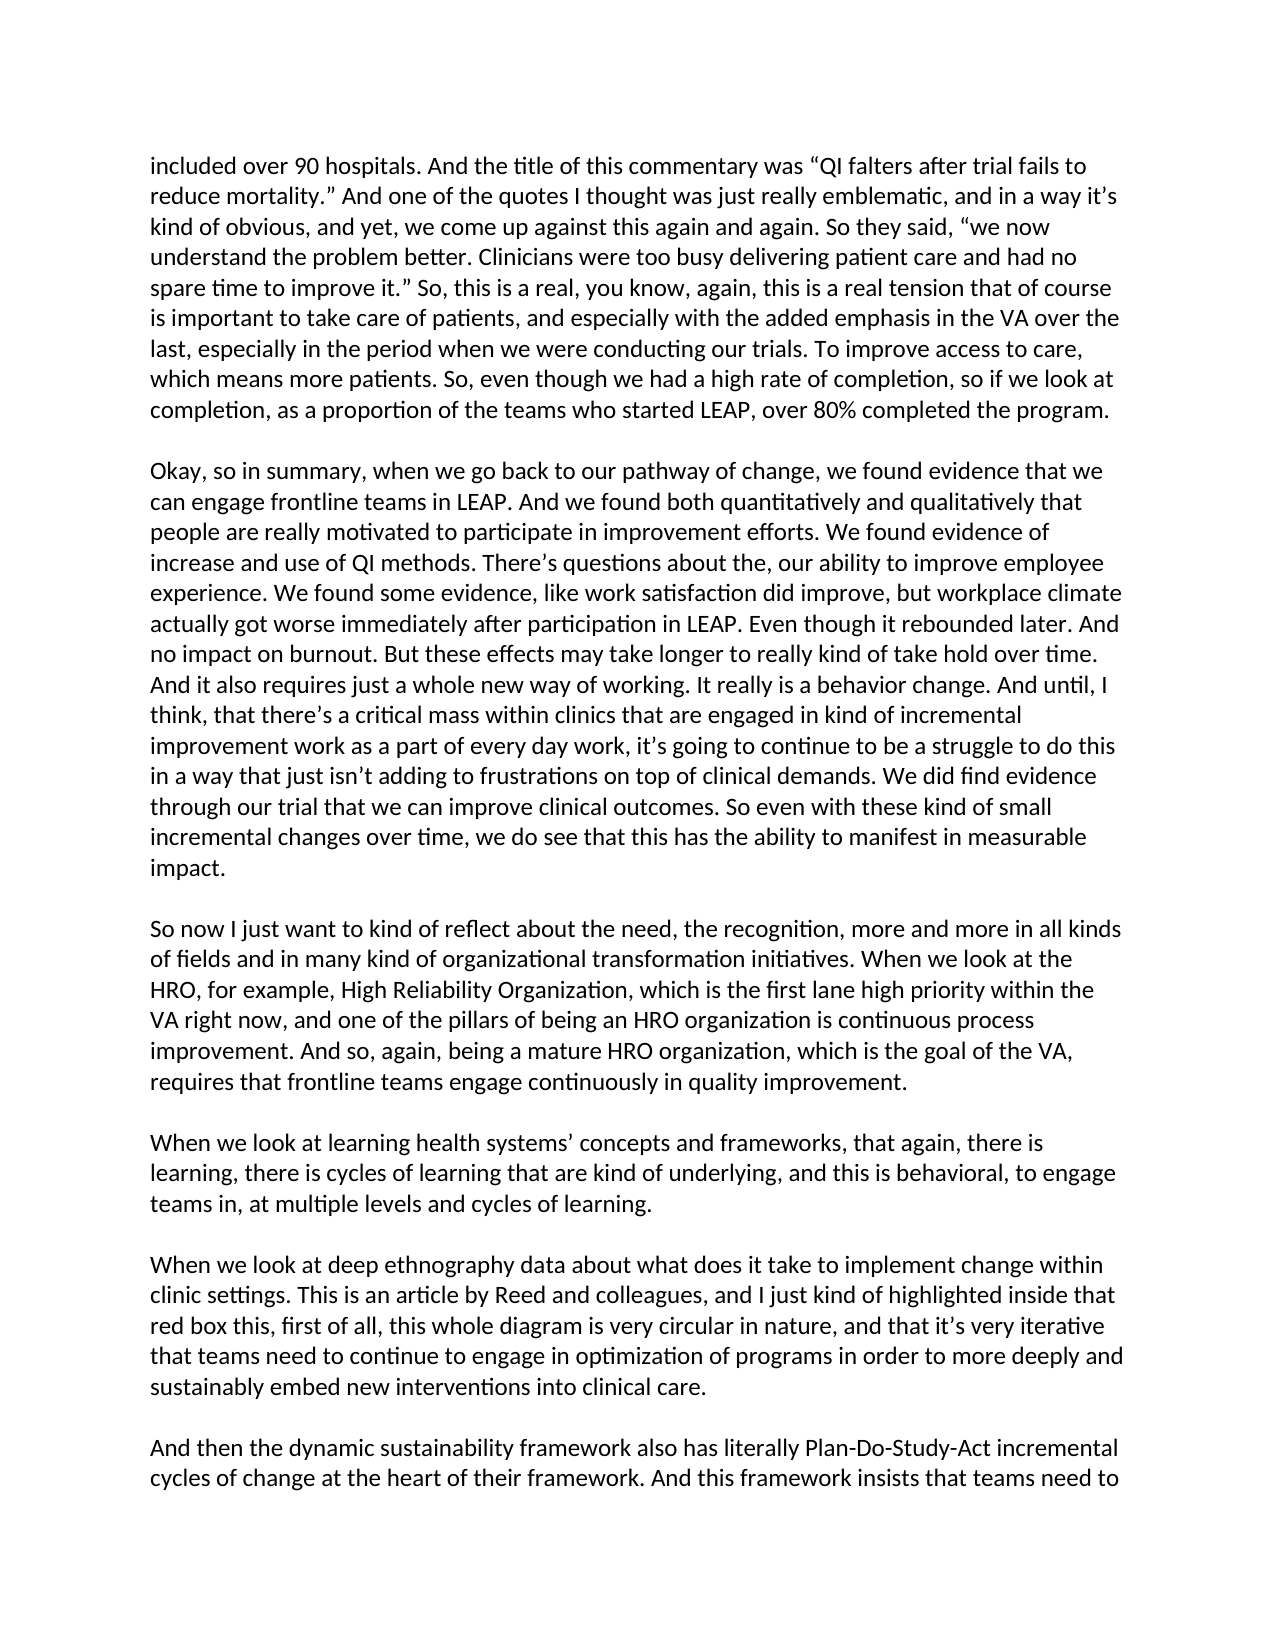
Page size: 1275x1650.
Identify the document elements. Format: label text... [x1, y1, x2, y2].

text When we look at deep ethnography data about what does it take to implement change within clinic settings. This is an article by Reed and colleagues, and I just kind of highlighted inside that red box this, first of all, this whole diagram is very circular in nature, and that it’s very iterative that teams need to continue to engage in optimization of programs in order to more deeply and sustainably embed new interventions into clinical care. [150, 1249, 1125, 1401]
text Okay, so in summary, when we go back to our pathway of change, we found evidence that we can engage frontline teams in LEAP. And we found both quantitatively and qualitatively that people are really motivated to participate in improvement efforts. We found evidence of increase and use of QI methods. There’s questions about the, our ability to improve employee experience. We found some evidence, like work satisfaction did improve, but workplace climate actually got worse immediately after participation in LEAP. Even though it rebounded later. And no impact on burnout. But these effects may take longer to really kind of take hold over time. And it also requires just a whole new way of working. It really is a behavior change. And until, I think, that there’s a critical mass within clinics that are engaged in kind of incremental improvement work as a part of every day work, it’s going to continue to be a struggle to do this in a way that just isn’t adding to frustrations on top of clinical demands. We did find evidence through our trial that we can improve clinical outcomes. So even with these kind of small incremental changes over time, we do see that this has the ability to manifest in measurable impact. [150, 455, 1125, 882]
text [150, 150, 1125, 425]
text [150, 1432, 1125, 1493]
text When we look at learning health systems’ concepts and frameworks, that again, there is learning, there is cycles of learning that are kind of underlying, and this is behavioral, to engage teams in, at multiple levels and cycles of learning. [150, 1127, 1125, 1218]
text So now I just want to kind of reflect about the need, the recognition, more and more in all kinds of fields and in many kind of organizational transformation initiatives. When we look at the HRO, for example, High Reliability Organization, which is the first lane high priority within the VA right now, and one of the pillars of being an HRO organization is continuous process improvement. And so, again, being a mature HRO organization, which is the goal of the VA, requires that frontline teams engage continuously in quality improvement. [150, 913, 1125, 1096]
